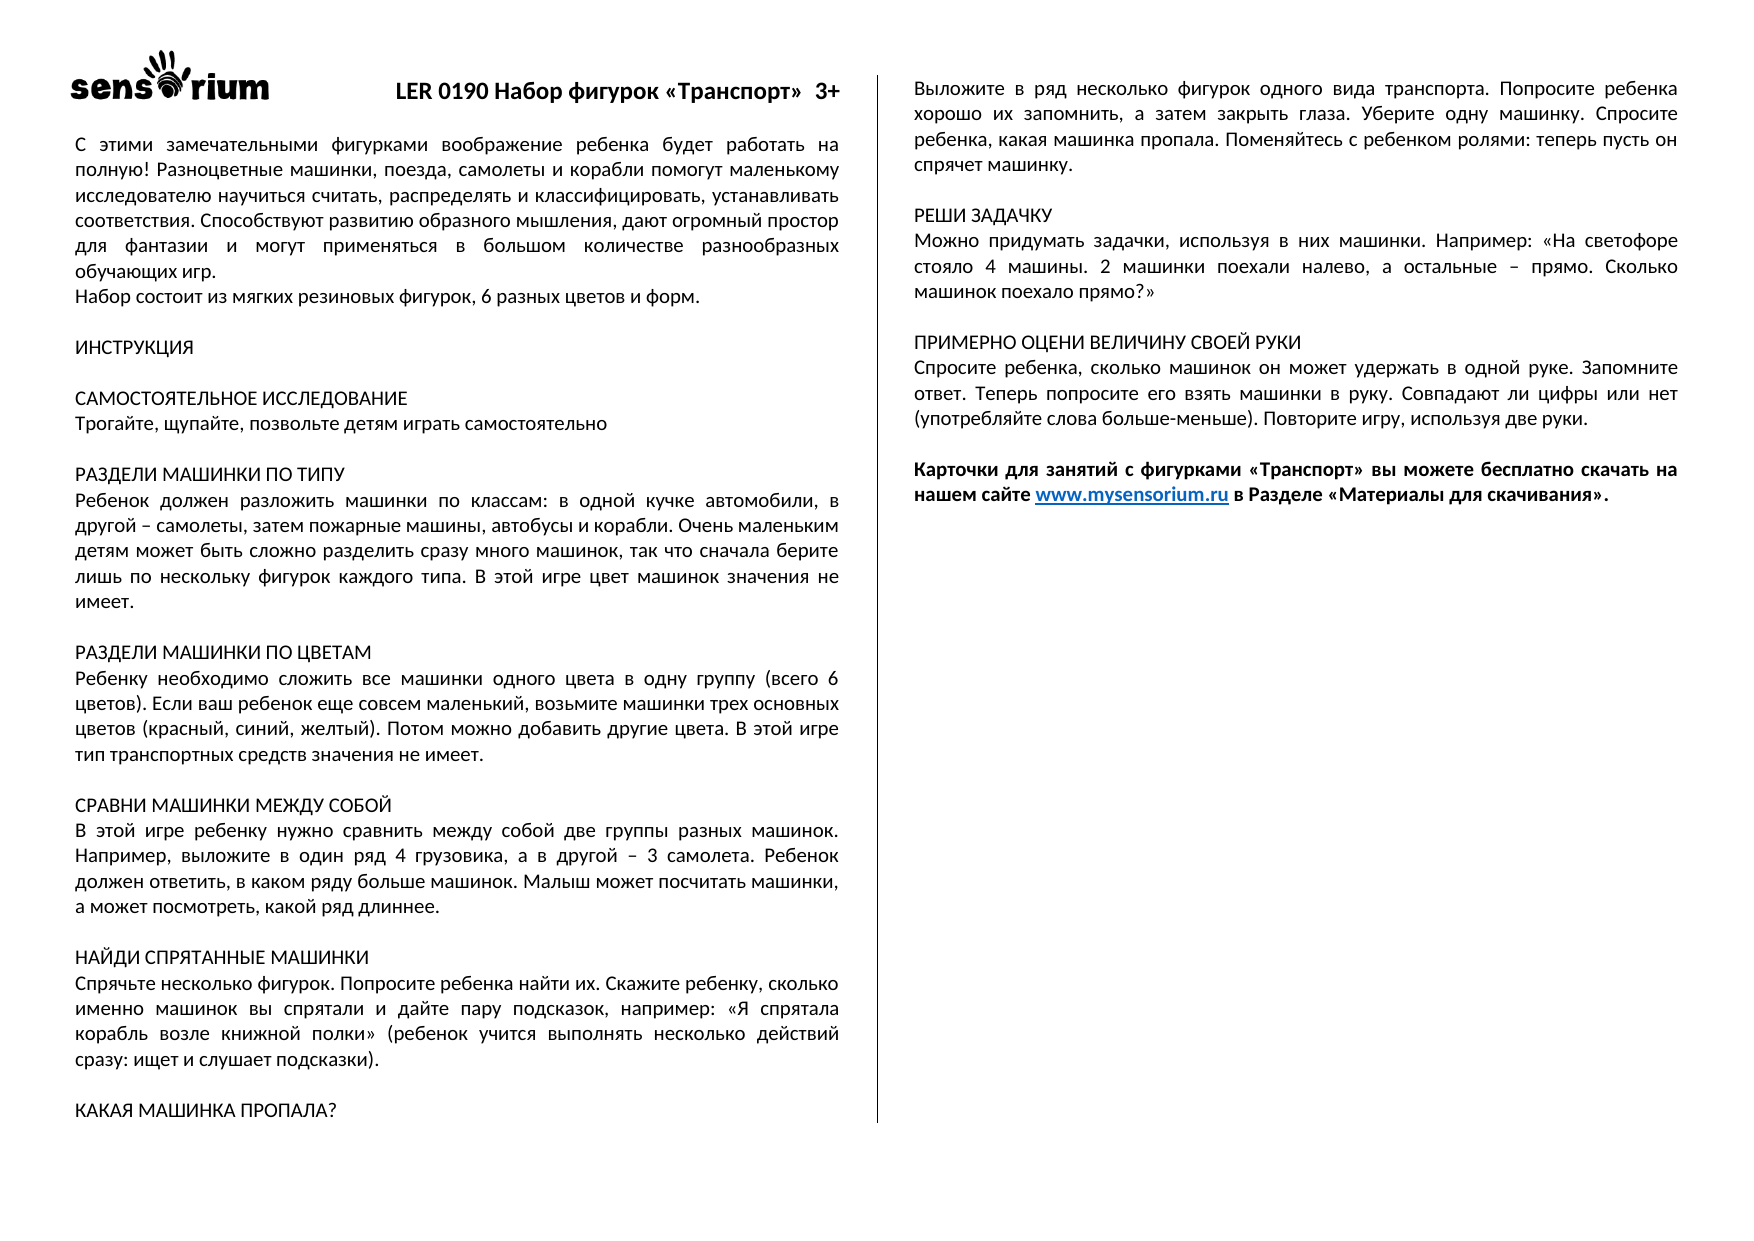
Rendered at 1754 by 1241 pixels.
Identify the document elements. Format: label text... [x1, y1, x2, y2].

text Выложите в ряд несколько фигурок одного вида транспорта. Попросите ребенка хорошо их запомнить, а затем закрыть глаза. Уберите одну машинку. Спросите ребенка, какая машинка пропала. Поменяйтесь с ребенком ролями: теперь пусть он спрячет машинку. [914, 75, 1679, 177]
text ПРИМЕРНО ОЦЕНИ ВЕЛИЧИНУ СВОЕЙ РУКИ [914, 329, 1679, 354]
text Карточки для занятий с фигурками «Транспорт» вы можете бесплатно скачать на нашем сайте www.mysensorium.ru в Разделе «Материалы для скачивания». [914, 456, 1679, 507]
text LER 0190 Набор фигурок «Транспорт» 3+ [75, 75, 840, 106]
picture [50, 48, 289, 114]
text Можно придумать задачки, используя в них машинки. Например: «На светофоре стояло 4 машины. 2 машинки поехали налево, а остальные – прямо. Сколько машинок поехало прямо?» [914, 227, 1679, 304]
text Трогайте, щупайте, позвольте детям играть самостоятельно [75, 411, 840, 436]
text НАЙДИ СПРЯТАННЫЕ МАШИНКИ [75, 944, 840, 970]
text Спрячьте несколько фигурок. Попросите ребенка найти их. Скажите ребенку, сколько именно машинок вы спрятали и дайте пару подсказок, например: «Я спрятала корабль возле книжной полки» (ребенок учится выполнять несколько действий сразу: ищет и слушает подсказки). [75, 970, 840, 1071]
text Ребенок должен разложить машинки по классам: в одной кучке автомобили, в другой – самолеты, затем пожарные машины, автобусы и корабли. Очень маленьким детям может быть сложно разделить сразу много машинок, так что сначала берите лишь по нескольку фигурок каждого типа. В этой игре цвет машинок значения не имеет. [75, 487, 840, 614]
text РАЗДЕЛИ МАШИНКИ ПО ТИПУ [75, 461, 840, 487]
text РЕШИ ЗАДАЧКУ [914, 202, 1679, 227]
text В этой игре ребенку нужно сравнить между собой две группы разных машинок. Например, выложите в один ряд 4 грузовика, а в другой – 3 самолета. Ребенок должен ответить, в каком ряду больше машинок. Малыш может посчитать машинки, а может посмотреть, какой ряд длиннее. [75, 817, 840, 919]
text Ребенку необходимо сложить все машинки одного цвета в одну группу (всего 6 цветов). Если ваш ребенок еще совсем маленький, возьмите машинки трех основных цветов (красный, синий, желтый). Потом можно добавить другие цвета. В этой игре тип транспортных средств значения не имеет. [75, 665, 840, 766]
text С этими замечательными фигурками воображение ребенка будет работать на полную! Разноцветные машинки, поезда, самолеты и корабли помогут маленькому исследователю научиться считать, распределять и классифицировать, устанавливать соответствия. Способствуют развитию образного мышления, дают огромный простор для фантазии и могут применяться в большом количестве разнообразных обучающих игр. [75, 131, 840, 283]
text СРАВНИ МАШИНКИ МЕЖДУ СОБОЙ [75, 792, 840, 817]
text ИНСТРУКЦИЯ [75, 334, 840, 360]
text Спросите ребенка, сколько машинок он может удержать в одной руке. Запомните ответ. Теперь попросите его взять машинки в руку. Совпадают ли цифры или нет (употребляйте слова больше-меньше). Повторите игру, используя две руки. [914, 354, 1679, 431]
text Набор состоит из мягких резиновых фигурок, 6 разных цветов и форм. [75, 283, 840, 309]
text КАКАЯ МАШИНКА ПРОПАЛА? [75, 1097, 840, 1122]
text САМОСТОЯТЕЛЬНОЕ ИССЛЕДОВАНИЕ [75, 385, 840, 411]
text РАЗДЕЛИ МАШИНКИ ПО ЦВЕТАМ [75, 639, 840, 665]
